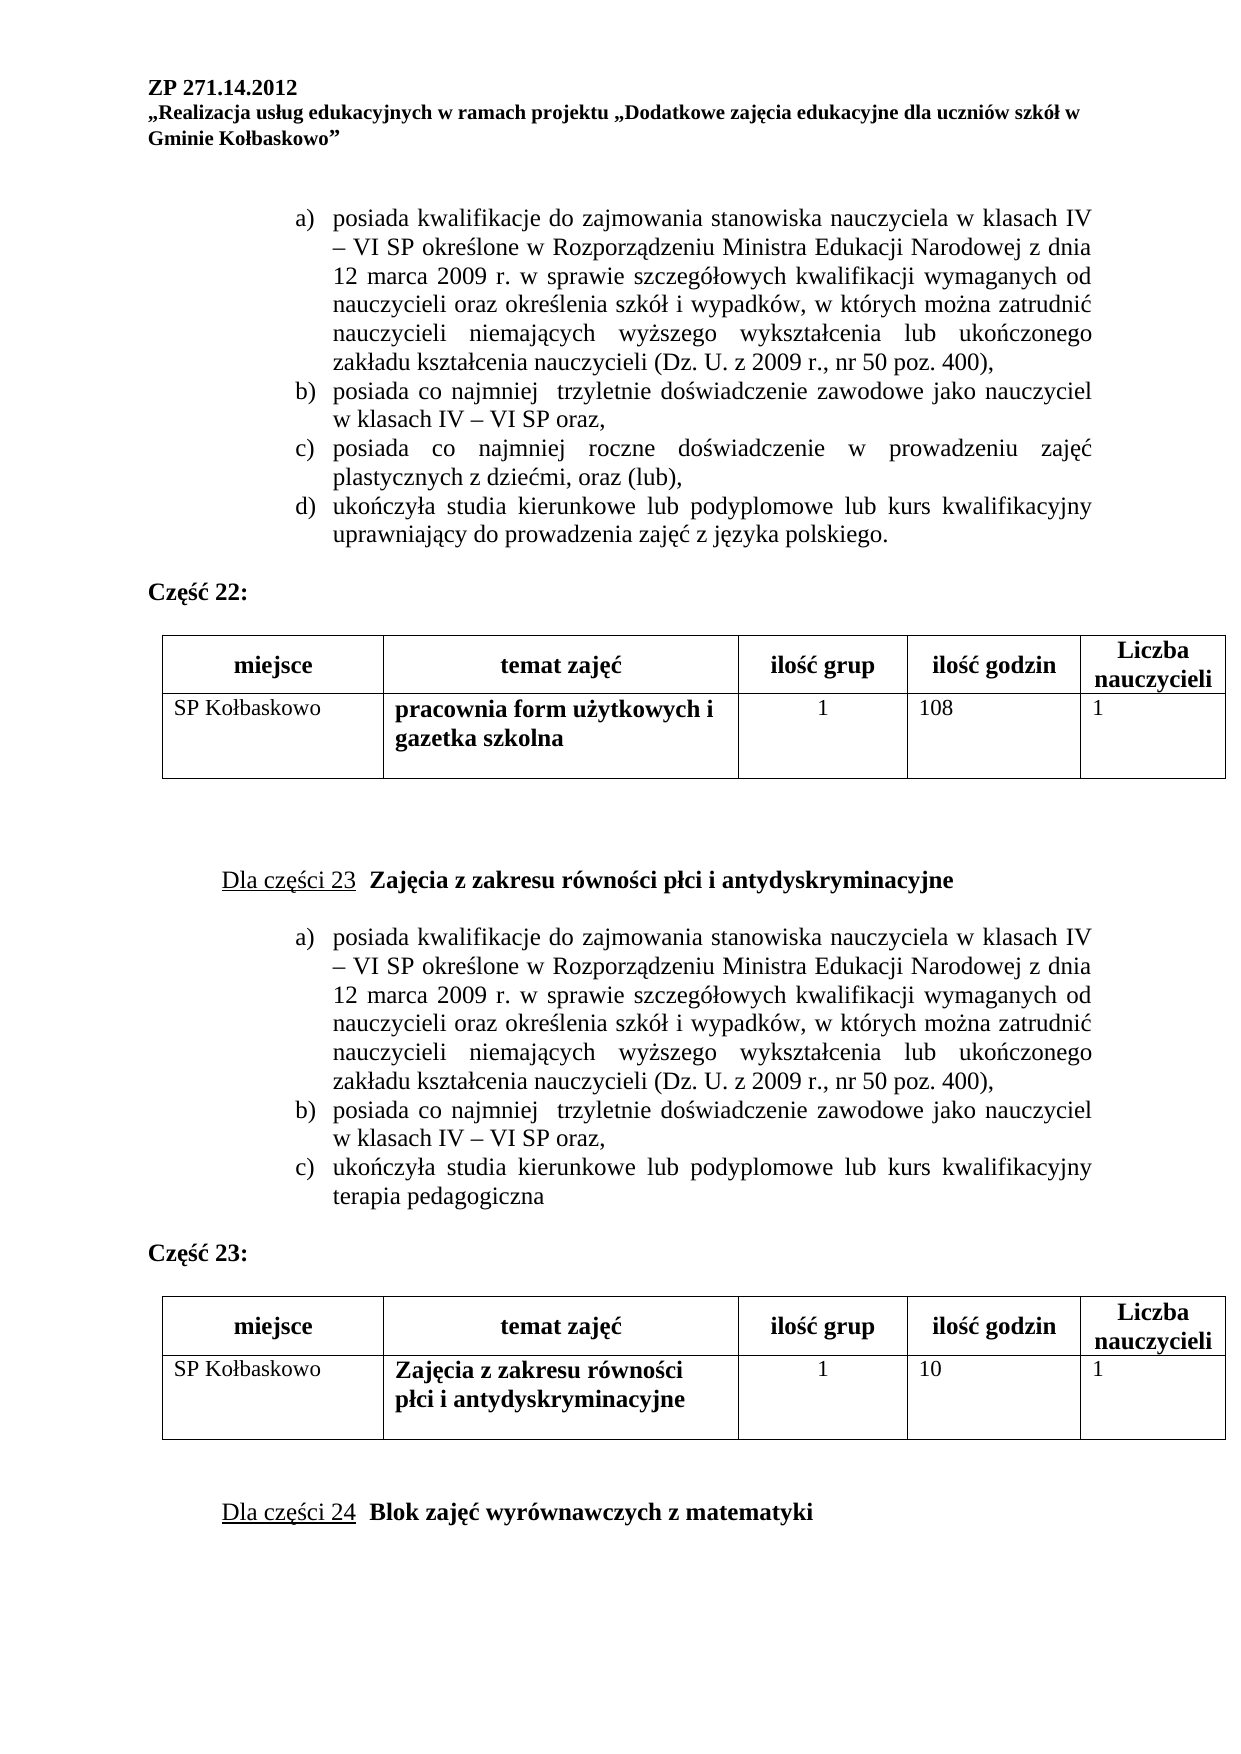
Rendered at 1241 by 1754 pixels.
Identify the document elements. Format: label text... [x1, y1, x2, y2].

table_cell Zajęcia z zakresu równości płci i antydyskryminacyjne [384, 1356, 738, 1439]
text Część 23: [148, 1238, 1093, 1267]
table_cell 1 [739, 694, 907, 777]
table_header Liczba nauczycieli [1081, 636, 1225, 693]
table_header Liczba nauczycieli [1081, 1297, 1225, 1354]
table_cell SP Kołbaskowo [163, 1356, 383, 1439]
text Część 22: [148, 577, 1093, 606]
table_cell 1 [1081, 694, 1225, 777]
text Dla części 24 Blok zajęć wyrównawczych z matematyki [221, 1497, 1093, 1526]
table_header temat zajęć [384, 636, 738, 693]
table_header ilość godzin [908, 636, 1080, 693]
table_cell SP Kołbaskowo [163, 694, 383, 777]
table_cell 1 [1081, 1356, 1225, 1439]
table_header miejsce [163, 1297, 383, 1354]
text Dla części 23 Zajęcia z zakresu równości płci i antydyskryminacyjne [221, 865, 1093, 893]
table_cell pracownia form użytkowych i gazetka szkolna [384, 694, 738, 777]
list ukończyła studia kierunkowe lub podyplomowe lub kurs kwalifikacyjny uprawniający do prowadzenia zajęć z języka polskiego. [295, 491, 1093, 548]
list ukończyła studia kierunkowe lub podyplomowe lub kurs kwalifikacyjny terapia pedagogiczna [295, 1152, 1093, 1210]
table_header ilość grup [739, 636, 907, 693]
list posiada co najmniej trzyletnie doświadczenie zawodowe jako nauczyciel w klasach IV – VI SP oraz, [295, 1095, 1093, 1152]
table_header ilość grup [739, 1297, 907, 1354]
list posiada co najmniej roczne doświadczenie w prowadzeniu zajęć plastycznych z dziećmi, oraz (lub), [295, 433, 1093, 491]
table_cell 1 [739, 1356, 907, 1439]
list posiada kwalifikacje do zajmowania stanowiska nauczyciela w klasach IV – VI SP określone w Rozporządzeniu Ministra Edukacji Narodowej z dnia 12 marca 2009 r. w sprawie szczegółowych kwalifikacji wymaganych od nauczycieli oraz określenia szkół i wypadków, w których można zatrudnić nauczycieli niemających wyższego wykształcenia lub ukończonego zakładu kształcenia nauczycieli (Dz. U. z 2009 r., nr 50 poz. 400), [295, 203, 1093, 376]
list posiada co najmniej trzyletnie doświadczenie zawodowe jako nauczyciel w klasach IV – VI SP oraz, [295, 376, 1093, 433]
table_header miejsce [163, 636, 383, 693]
list posiada kwalifikacje do zajmowania stanowiska nauczyciela w klasach IV – VI SP określone w Rozporządzeniu Ministra Edukacji Narodowej z dnia 12 marca 2009 r. w sprawie szczegółowych kwalifikacji wymaganych od nauczycieli oraz określenia szkół i wypadków, w których można zatrudnić nauczycieli niemających wyższego wykształcenia lub ukończonego zakładu kształcenia nauczycieli (Dz. U. z 2009 r., nr 50 poz. 400), [295, 922, 1093, 1095]
table_header temat zajęć [384, 1297, 738, 1354]
table_header ilość godzin [908, 1297, 1080, 1354]
table_cell 108 [908, 694, 1080, 777]
table_cell 10 [908, 1356, 1080, 1439]
